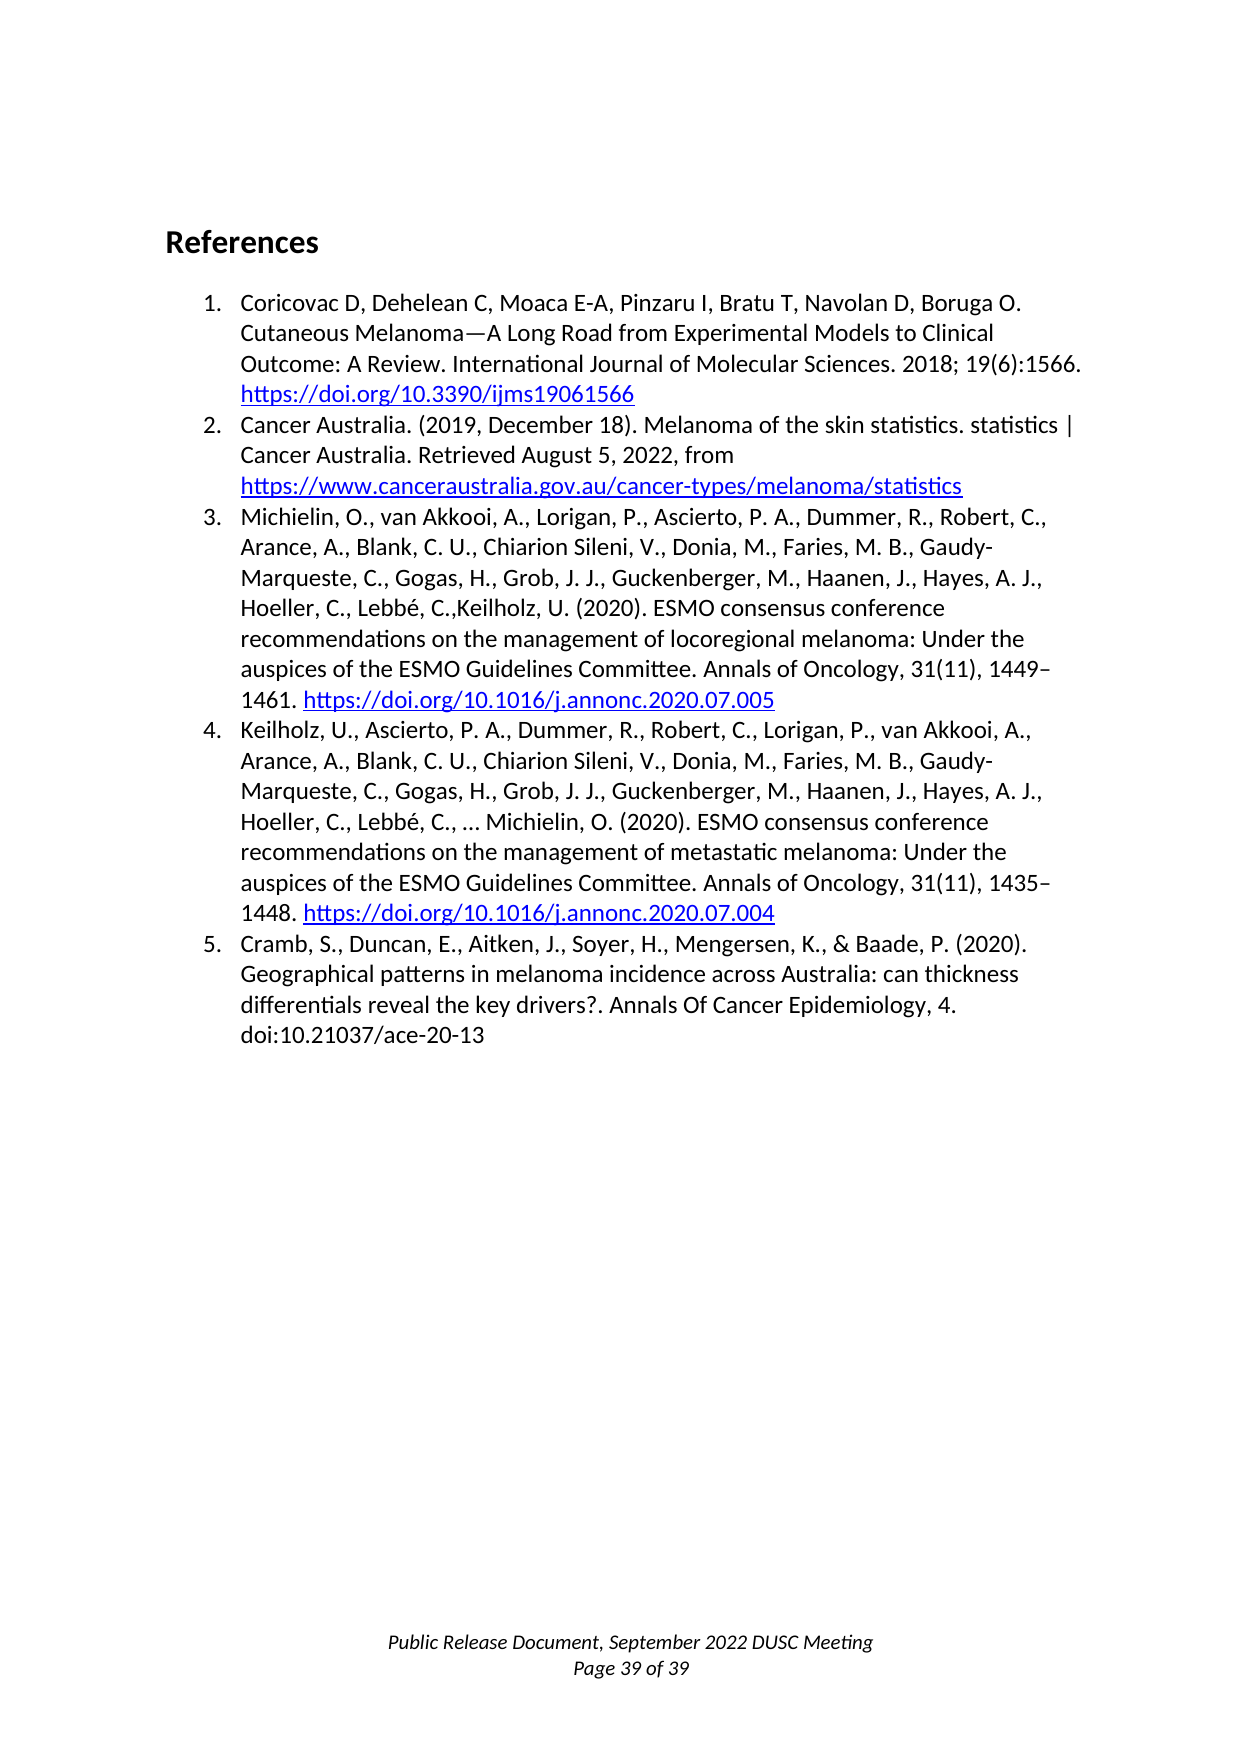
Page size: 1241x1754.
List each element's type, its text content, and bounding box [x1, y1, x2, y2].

list Keilholz, U., Ascierto, P. A., Dummer, R., Robert, C., Lorigan, P., van Akkooi, A., Arance, A., Blank, C. U., Chiarion Sileni, V., Donia, M., Faries, M. B., Gaudy-Marqueste, C., Gogas, H., Grob, J. J., Guckenberger, M., Haanen, J., Hayes, A. J., Hoeller, C., Lebbé, C., … Michielin, O. (2020). ESMO consensus conference recommendations on the management of metastatic melanoma: Under the auspices of the ESMO Guidelines Committee. Annals of Oncology, 31(11), 1435–1448. https://doi.org/10.1016/j.annonc.2020.07.004 [203, 714, 1098, 928]
list Cancer Australia. (2019, December 18). Melanoma of the skin statistics. statistics | Cancer Australia. Retrieved August 5, 2022, from https://www.canceraustralia.gov.au/cancer-types/melanoma/statistics [203, 409, 1098, 501]
list Michielin, O., van Akkooi, A., Lorigan, P., Ascierto, P. A., Dummer, R., Robert, C., Arance, A., Blank, C. U., Chiarion Sileni, V., Donia, M., Faries, M. B., Gaudy-Marqueste, C., Gogas, H., Grob, J. J., Guckenberger, M., Haanen, J., Hayes, A. J., Hoeller, C., Lebbé, C.,Keilholz, U. (2020). ESMO consensus conference recommendations on the management of locoregional melanoma: Under the auspices of the ESMO Guidelines Committee. Annals of Oncology, 31(11), 1449–1461. https://doi.org/10.1016/j.annonc.2020.07.005 [203, 501, 1098, 714]
list Coricovac D, Dehelean C, Moaca E-A, Pinzaru I, Bratu T, Navolan D, Boruga O. Cutaneous Melanoma—A Long Road from Experimental Models to Clinical Outcome: A Review. International Journal of Molecular Sciences. 2018; 19(6):1566. https://doi.org/10.3390/ijms19061566 [203, 287, 1098, 409]
subtitle References [165, 221, 1098, 262]
list Cramb, S., Duncan, E., Aitken, J., Soyer, H., Mengersen, K., & Baade, P. (2020). Geographical patterns in melanoma incidence across Australia: can thickness differentials reveal the key drivers?. Annals Of Cancer Epidemiology, 4. doi:10.21037/ace-20-13 [203, 928, 1098, 1050]
